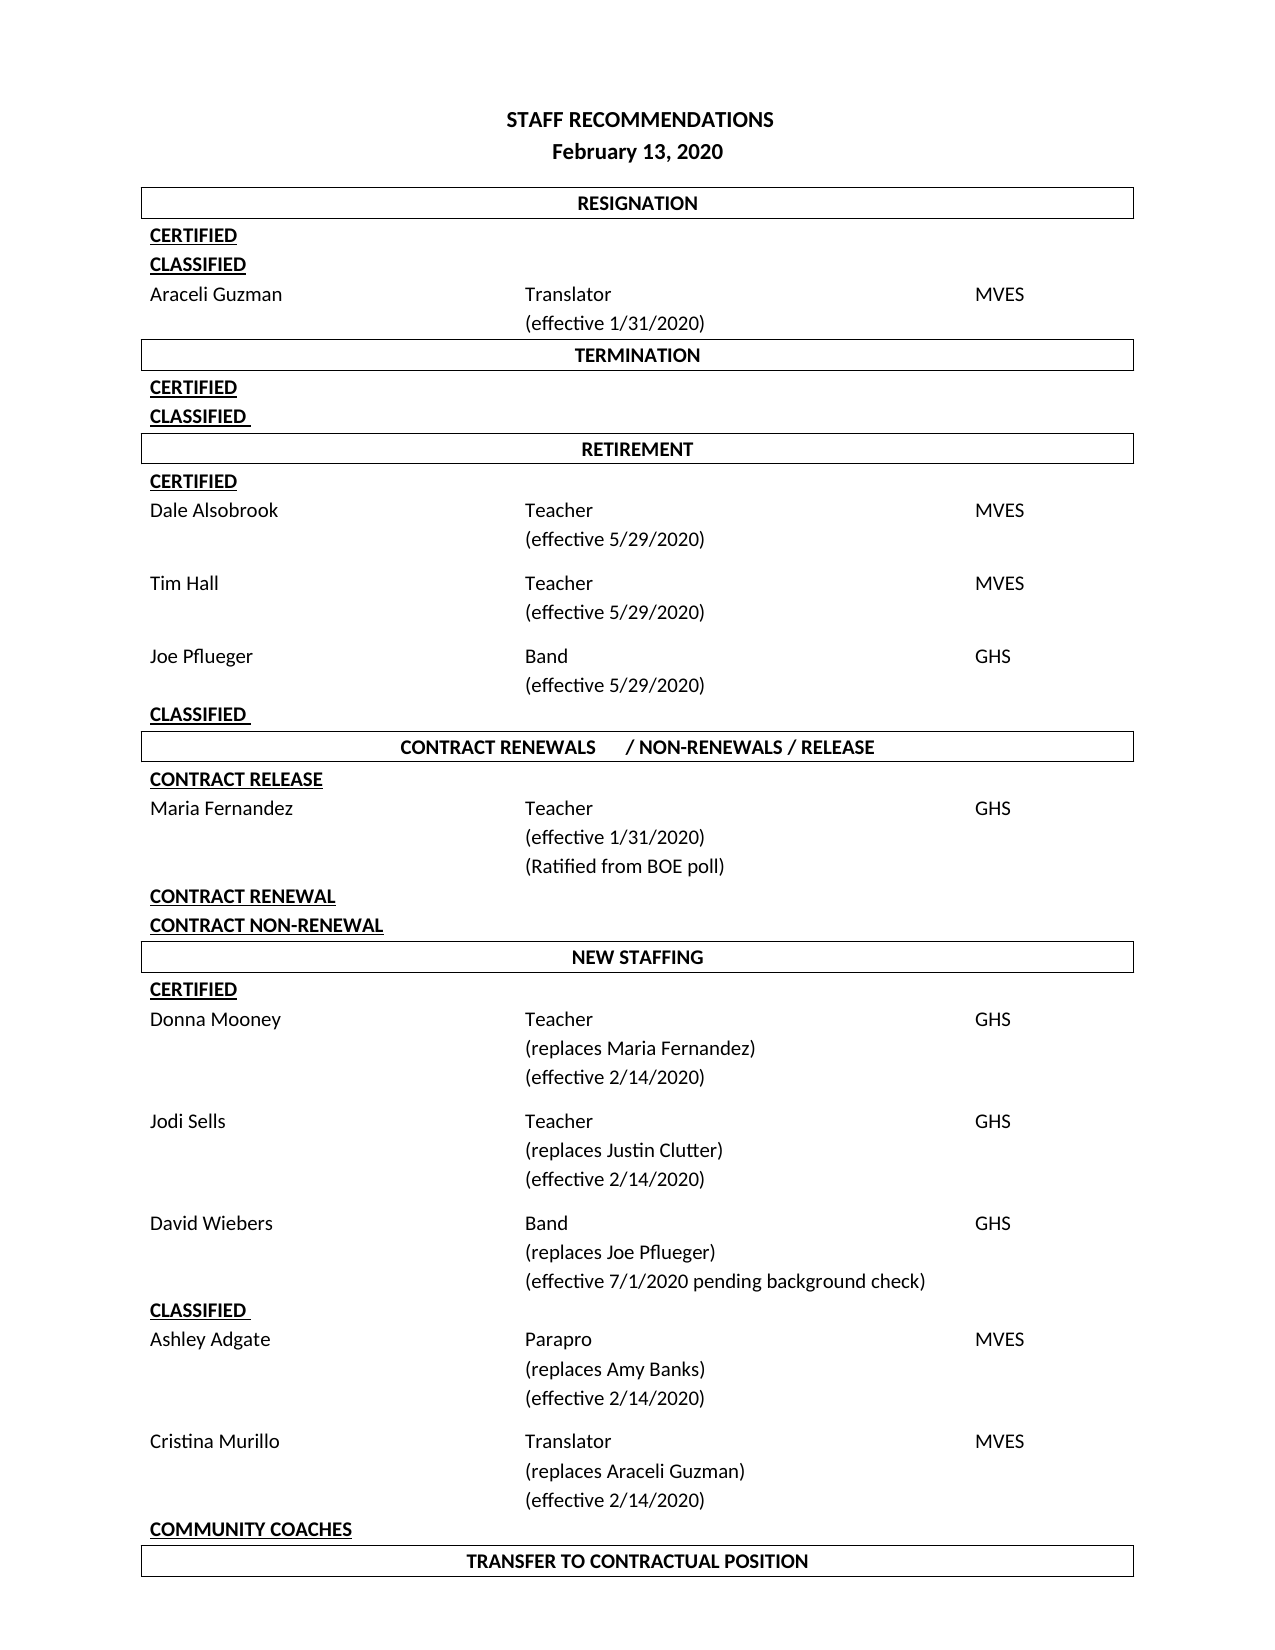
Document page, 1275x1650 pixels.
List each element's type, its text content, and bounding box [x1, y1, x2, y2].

text Araceli Guzman Translator MVES [150, 281, 1125, 306]
text (replaces Joe Pflueger) [150, 1239, 1125, 1264]
text CLASSIFIED [150, 702, 1125, 727]
text CONTRACT RENEWAL [150, 883, 1125, 908]
text (effective 2/14/2020) [150, 1487, 1125, 1512]
text Tim Hall Teacher MVES [150, 570, 1125, 596]
text CERTIFIED [150, 468, 1125, 494]
text (effective 1/31/2020) [150, 824, 1125, 850]
text (effective 2/14/2020) [150, 1385, 1125, 1410]
text (effective 5/29/2020) [150, 672, 1125, 698]
text (Ratified from BOE poll) [150, 854, 1125, 879]
text STAFF RECOMMENDATIONS [150, 105, 1125, 133]
text Joe Pflueger Band GHS [150, 643, 1125, 669]
text NEW STAFFING [142, 942, 1133, 972]
text Maria Fernandez Teacher GHS [150, 795, 1125, 821]
text (effective 5/29/2020) [150, 599, 1125, 625]
text Jodi Sells Teacher GHS [150, 1108, 1125, 1133]
text CERTIFIED [150, 222, 1125, 248]
text (effective 5/29/2020) [150, 527, 1125, 552]
text (replaces Justin Clutter) [150, 1137, 1125, 1162]
text CERTIFIED [150, 374, 1125, 400]
text (replaces Maria Fernandez) [150, 1035, 1125, 1060]
text COMMUNITY COACHES [150, 1516, 1125, 1542]
text (effective 1/31/2020) [150, 310, 1125, 335]
text TERMINATION [142, 340, 1133, 370]
text TRANSFER TO CONTRACTUAL POSITION [142, 1546, 1133, 1576]
text CONTRACT RENEWALS / NON-RENEWALS / RELEASE [142, 732, 1133, 761]
text CONTRACT NON-RENEWAL [150, 912, 1125, 937]
text (effective 7/1/2020 pending background check) [150, 1268, 1125, 1294]
text February 13, 2020 [150, 137, 1125, 165]
text (replaces Amy Banks) [150, 1356, 1125, 1381]
text (effective 2/14/2020) [150, 1166, 1125, 1192]
text CERTIFIED [150, 977, 1125, 1002]
text Dale Alsobrook Teacher MVES [150, 497, 1125, 523]
text (effective 2/14/2020) [150, 1064, 1125, 1089]
text CLASSIFIED [150, 1297, 1125, 1323]
text RETIREMENT [142, 434, 1133, 463]
text Ashley Adgate Parapro MVES [150, 1327, 1125, 1352]
text RESIGNATION [142, 188, 1133, 218]
text CLASSIFIED [150, 252, 1125, 277]
text CONTRACT RELEASE [150, 766, 1125, 792]
text Cristina Murillo Translator MVES [150, 1429, 1125, 1454]
text CLASSIFIED [150, 404, 1125, 429]
text Donna Mooney Teacher GHS [150, 1006, 1125, 1031]
text (replaces Araceli Guzman) [150, 1458, 1125, 1483]
text David Wiebers Band GHS [150, 1210, 1125, 1235]
